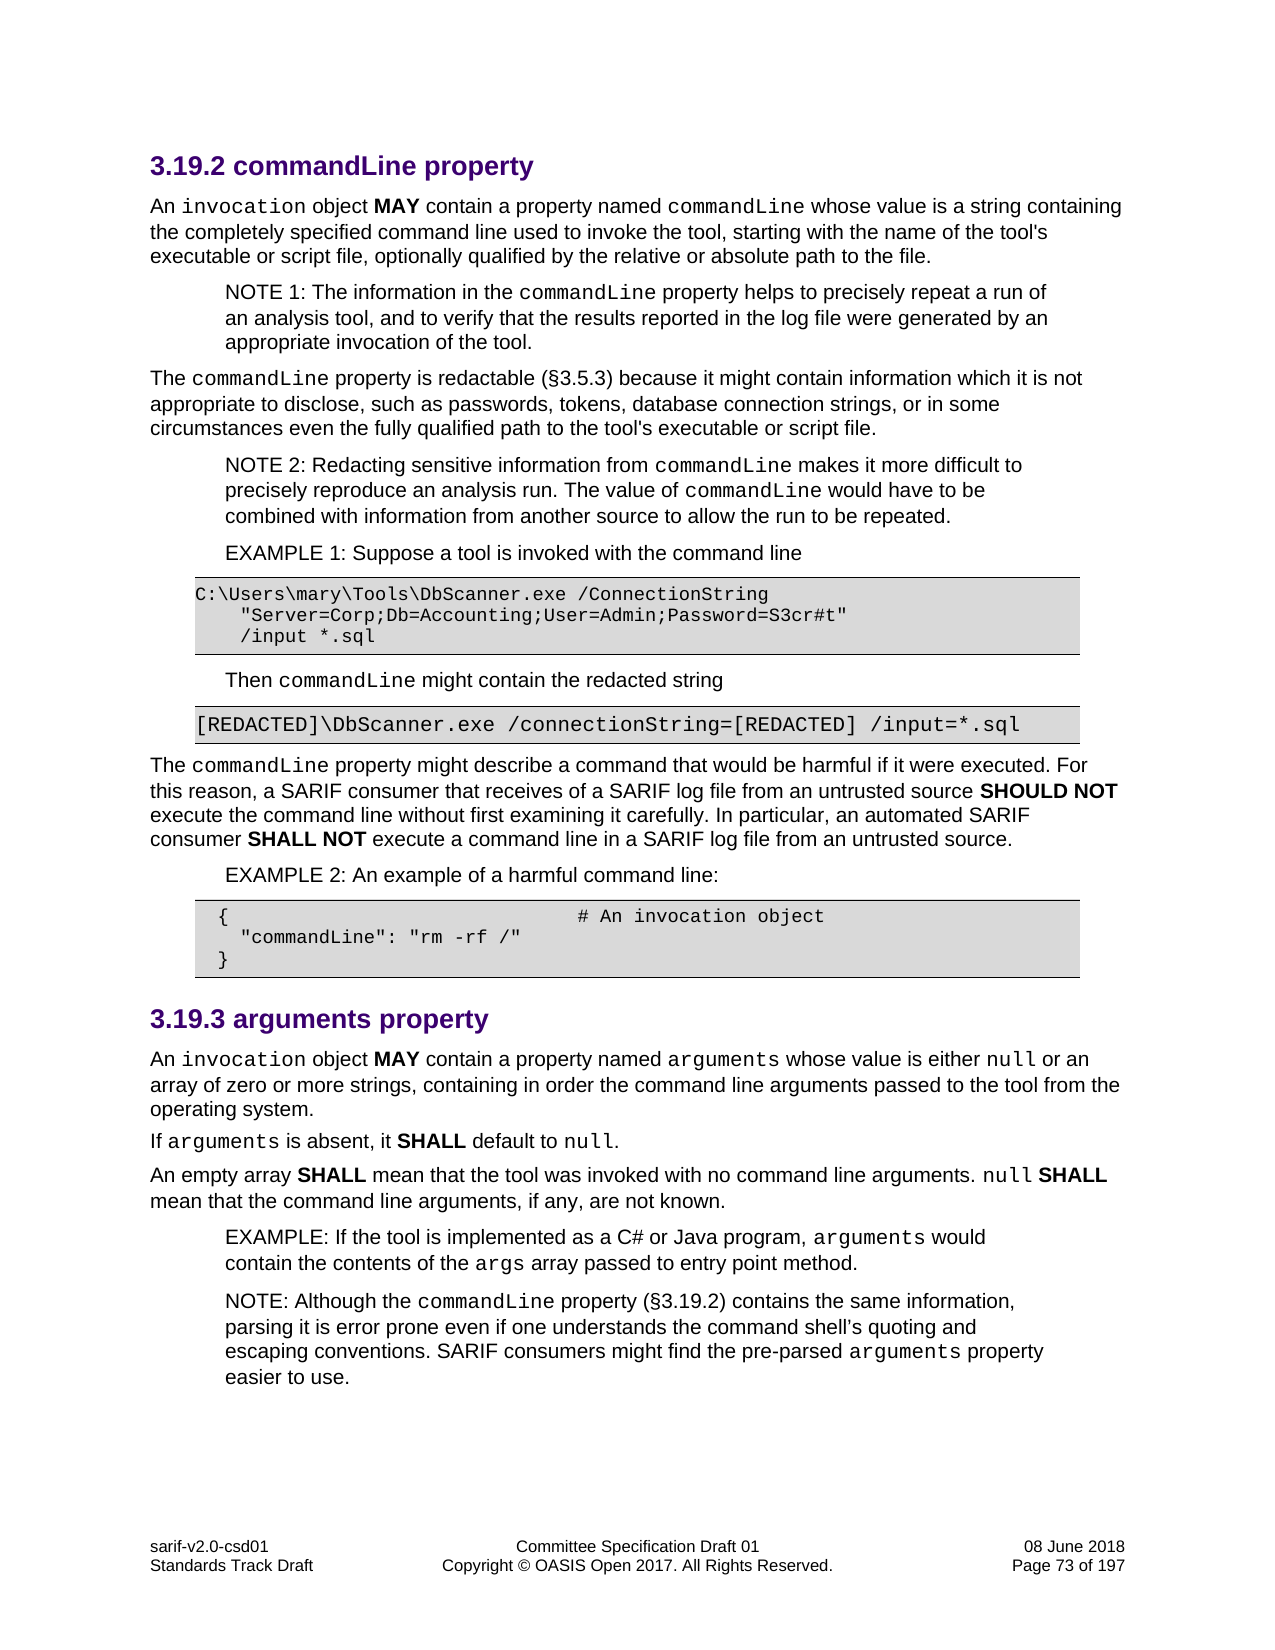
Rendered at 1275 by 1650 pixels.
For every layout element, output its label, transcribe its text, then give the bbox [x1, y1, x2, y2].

text NOTE: Although the commandLine property (§3.19.2) contains the same information, parsing it is error prone even if one understands the command shell’s quoting and escaping conventions. SARIF consumers might find the pre-parsed arguments property easier to use. [225, 1289, 1050, 1389]
text EXAMPLE 2: An example of a harmful command line: [225, 863, 1050, 887]
text An empty array SHALL mean that the tool was invoked with no command line arguments. null SHALL mean that the command line arguments, if any, are not known. [150, 1163, 1125, 1213]
text If arguments is absent, it SHALL default to null. [150, 1129, 1125, 1154]
text An invocation object MAY contain a property named arguments whose value is either null or an array of zero or more strings, containing in order the command line arguments passed to the tool from the operating system. [150, 1047, 1125, 1120]
subtitle arguments property [150, 1003, 1125, 1034]
text The commandLine property might describe a command that would be harmful if it were executed. For this reason, a SARIF consumer that receives of a SARIF log file from an untrusted source SHOULD NOT execute the command line without first examining it carefully. In particular, an automated SARIF consumer SHALL NOT execute a command line in a SARIF log file from an untrusted source. [150, 753, 1125, 851]
text EXAMPLE: If the tool is implemented as a C# or Java program, arguments would contain the contents of the args array passed to entry point method. [225, 1225, 1050, 1277]
text } [195, 942, 1080, 977]
text Then commandLine might contain the redacted string [225, 668, 1050, 694]
text NOTE 2: Redacting sensitive information from commandLine makes it more difficult to precisely reproduce an analysis run. The value of commandLine would have to be combined with information from another source to allow the run to be repeated. [225, 452, 1050, 528]
subtitle commandLine property [150, 150, 1125, 181]
text EXAMPLE 1: Suppose a tool is invoked with the command line [225, 541, 1050, 564]
text [REDACTED]\DbScanner.exe /connectionString=[REDACTED] /input=*.sql [195, 707, 1080, 743]
text C:\Users\mary\Tools\DbScanner.exe /ConnectionString "Server=Corp;Db=Accounting;User=Admin;Password=S3cr#t" /input *.sql [195, 578, 1080, 654]
text { # An invocation object [195, 901, 1080, 921]
text "commandLine": "rm -rf /" [195, 921, 1080, 942]
text An invocation object MAY contain a property named commandLine whose value is a string containing the completely specified command line used to invoke the tool, starting with the name of the tool's executable or script file, optionally qualified by the relative or absolute path to the file. [150, 194, 1125, 267]
text The commandLine property is redactable (§3.5.3) because it might contain information which it is not appropriate to disclose, such as passwords, tokens, database connection strings, or in some circumstances even the fully qualified path to the tool's executable or script file. [150, 366, 1125, 440]
text NOTE 1: The information in the commandLine property helps to precisely repeat a run of an analysis tool, and to verify that the results reported in the log file were generated by an appropriate invocation of the tool. [225, 280, 1050, 354]
